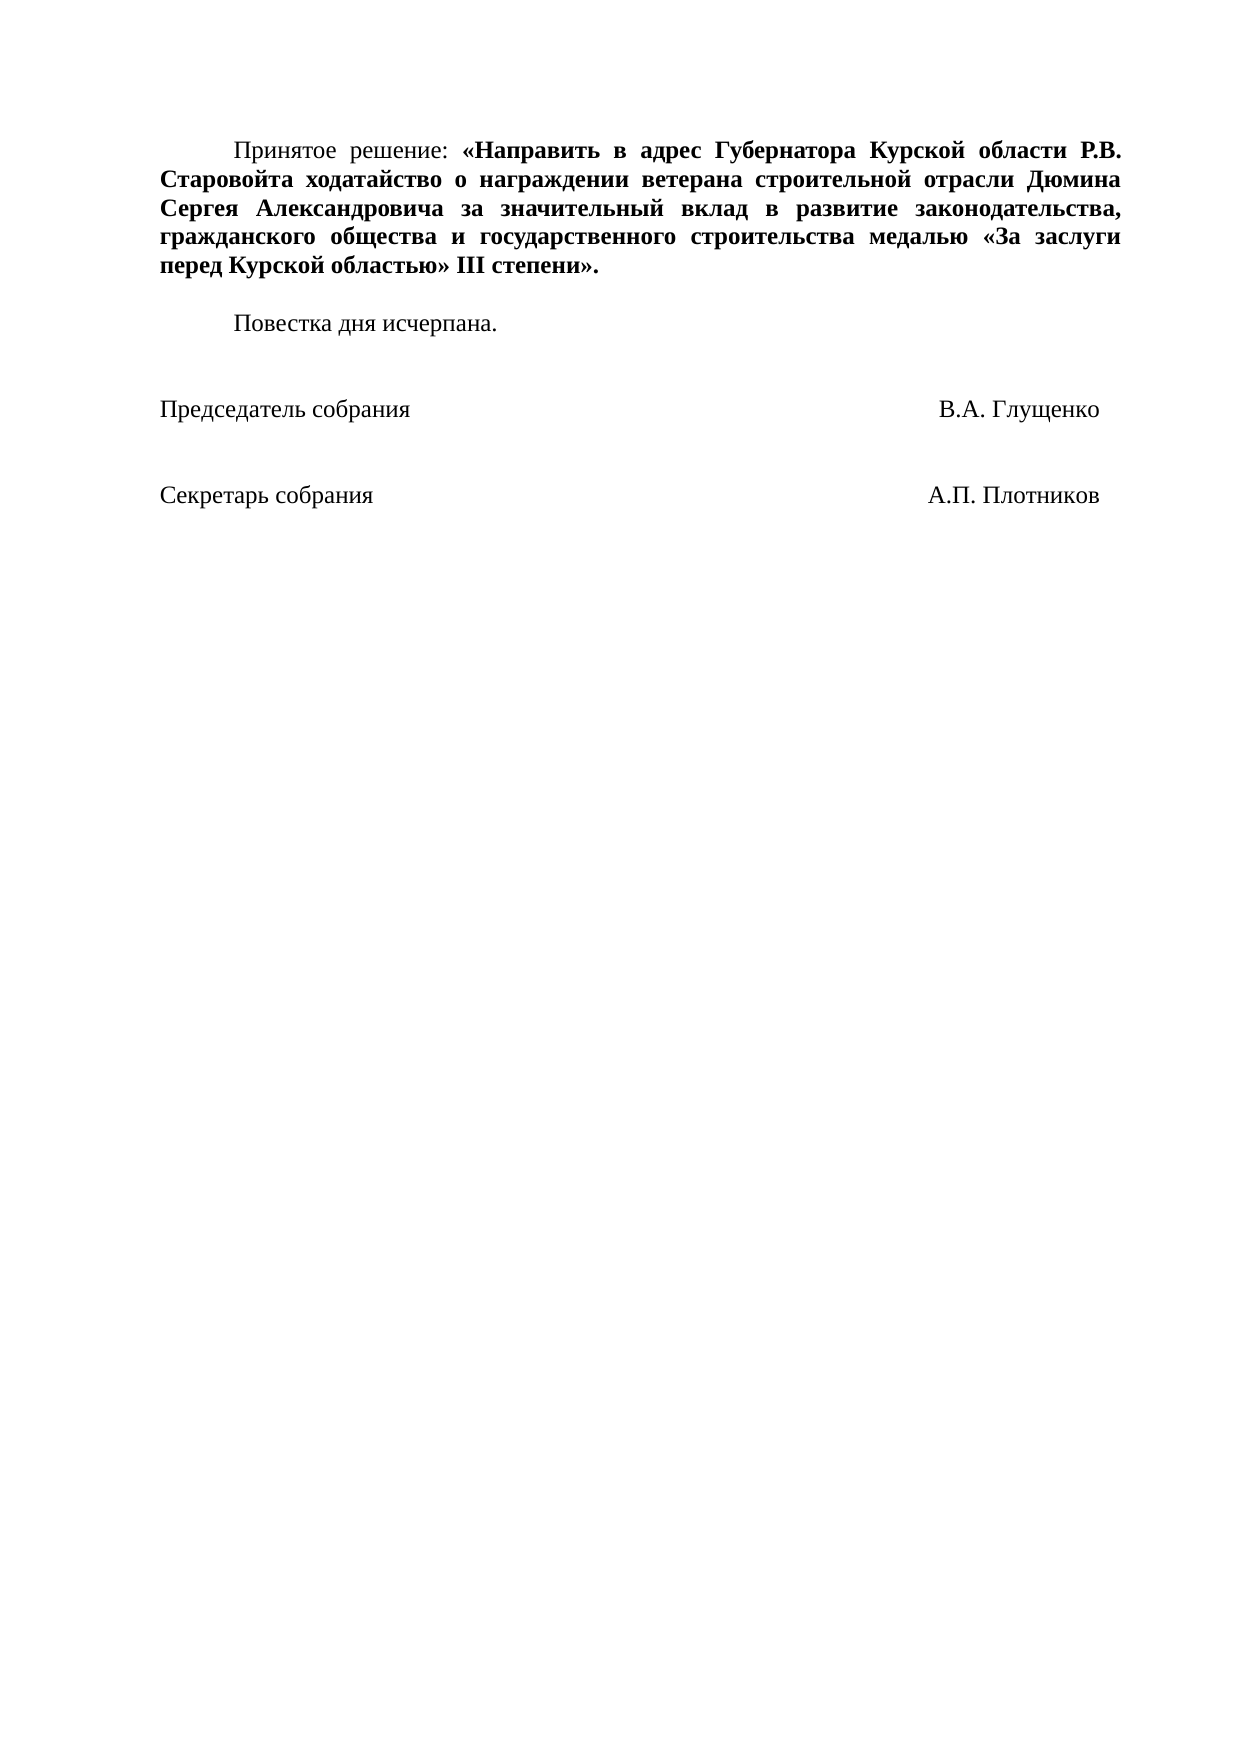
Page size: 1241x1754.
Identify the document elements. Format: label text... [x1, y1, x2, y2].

text Принятое решение: «Направить в адрес Губернатора Курской области Р.В. Старовойта ходатайство о награждении ветерана строительной отрасли Дюмина Сергея Александровича за значительный вклад в развитие законодательства, гражданского общества и государственного строительства медалью «За заслуги перед Курской областью» III степени». [159, 135, 1122, 279]
text Повестка дня исчерпана. [159, 308, 1122, 336]
table_header Председатель собрания [148, 365, 531, 423]
table_cell А.П. Плотников [531, 423, 1111, 509]
table_cell Секретарь собрания [148, 423, 531, 509]
table_header В.А. Глущенко [531, 365, 1111, 423]
